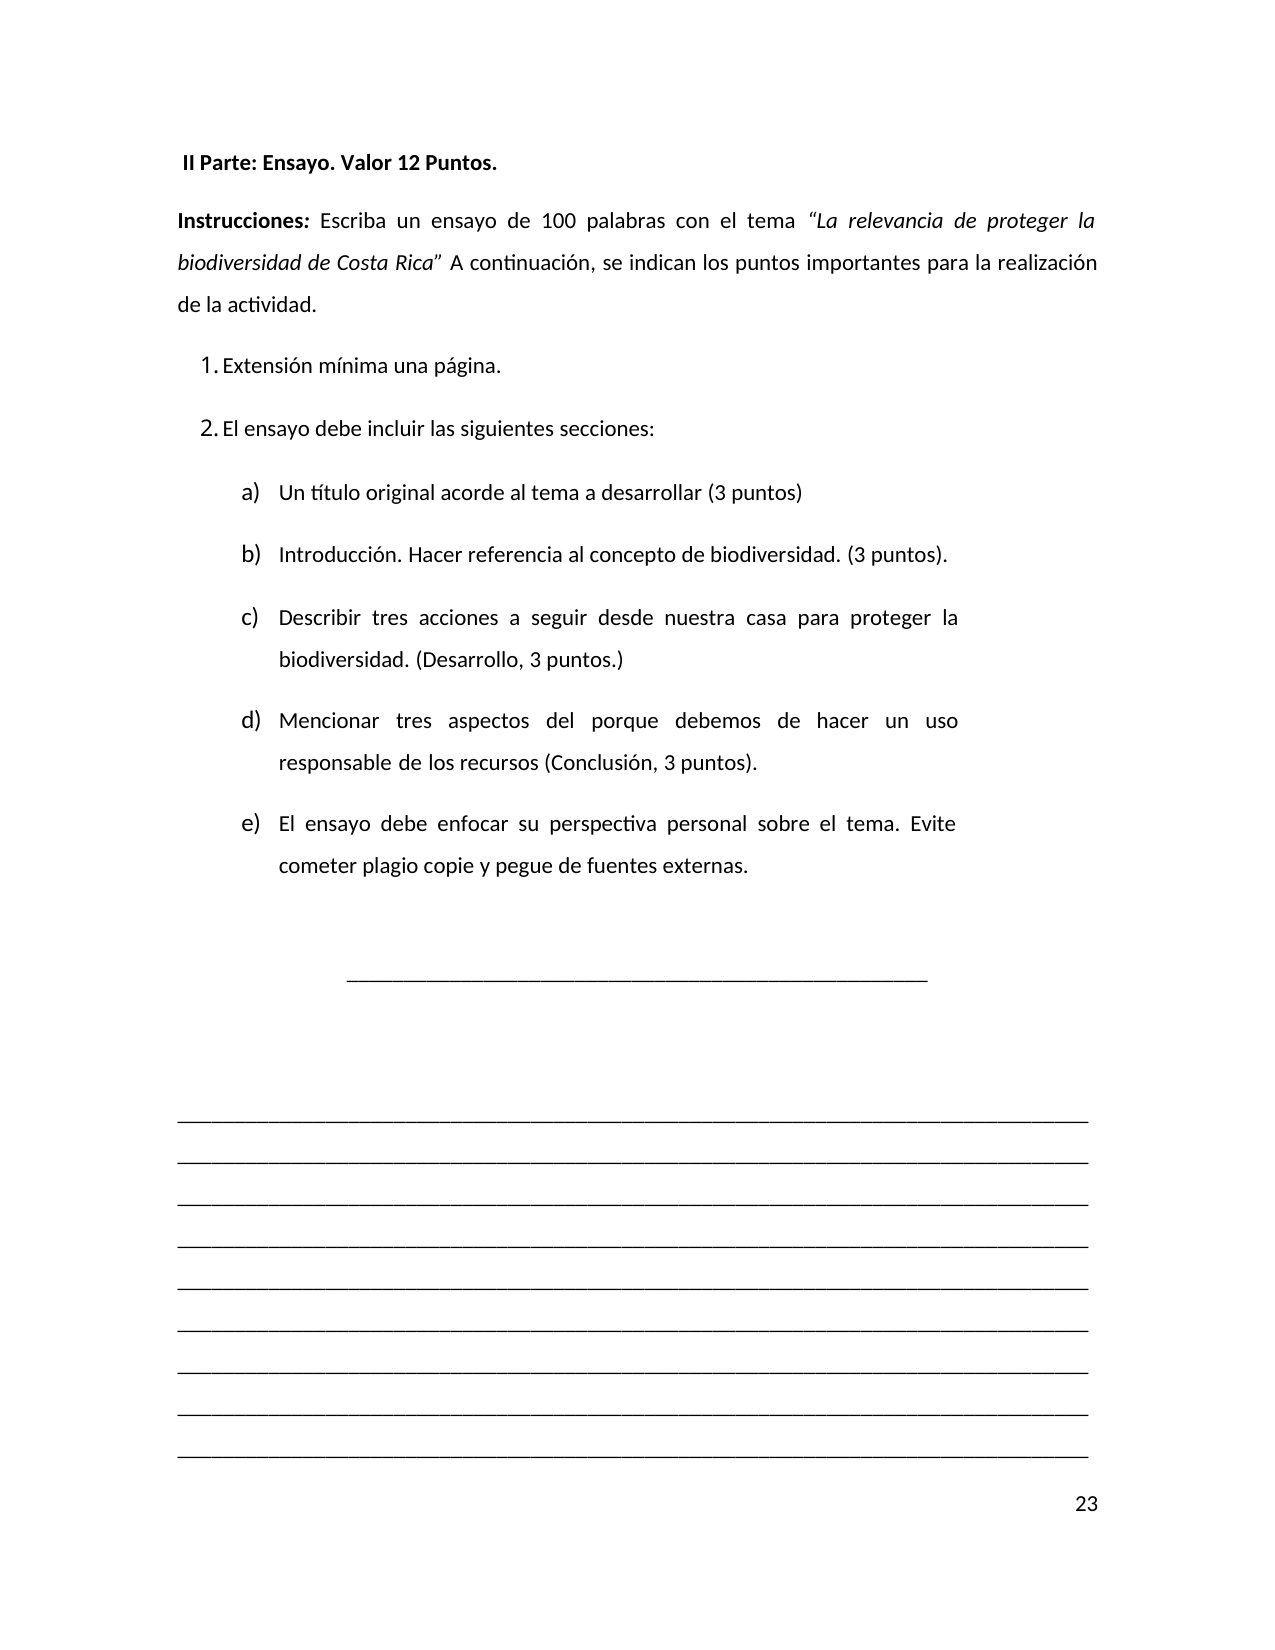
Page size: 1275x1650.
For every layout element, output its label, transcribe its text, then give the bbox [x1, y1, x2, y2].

text II Parte: Ensayo. Valor 12 Puntos. [177, 148, 1098, 176]
list El ensayo debe incluir las siguientes secciones: [200, 412, 1098, 444]
list El ensayo debe enfocar su perspectiva personal sobre el tema. Evite cometer plagio copie y pegue de fuentes externas. [241, 807, 957, 879]
list Un título original acorde al tema a desarrollar (3 puntos) [241, 476, 1098, 506]
text Instrucciones: Escriba un ensayo de 100 palabras con el tema “La relevancia de proteger la biodiversidad de Costa Rica” A continuación, se indican los puntos importantes para la realización de la actividad. [177, 206, 1098, 318]
list Extensión mínima una página. [200, 349, 1098, 380]
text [177, 1098, 1098, 1461]
list Describir tres acciones a seguir desde nuestra casa para proteger la biodiversidad. (Desarrollo, 3 puntos.) [241, 601, 959, 673]
text ___________________________________________________ [177, 957, 1098, 985]
list Introducción. Hacer referencia al concepto de biodiversidad. (3 puntos). [241, 538, 1098, 569]
list Mencionar tres aspectos del porque debemos de hacer un uso responsable de los recursos (Conclusión, 3 puntos). [241, 704, 959, 776]
